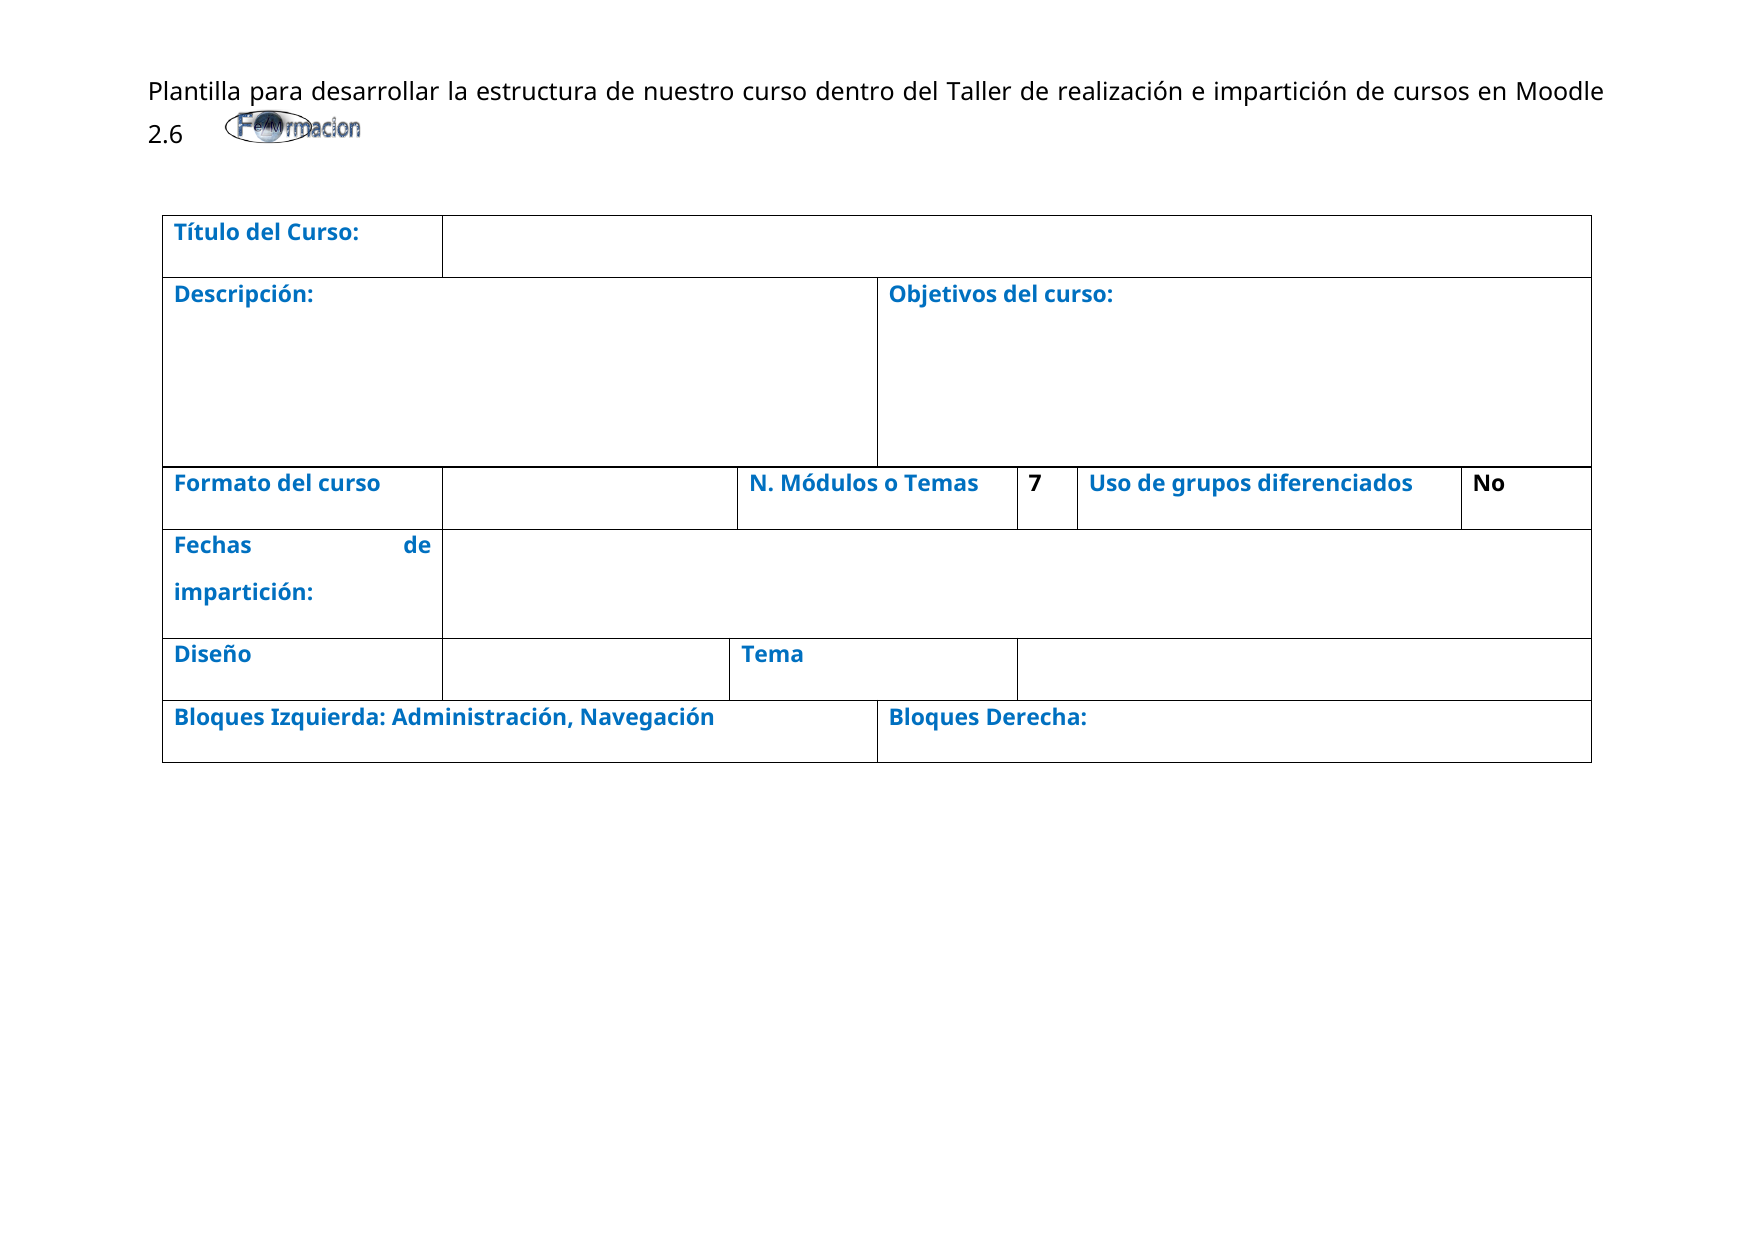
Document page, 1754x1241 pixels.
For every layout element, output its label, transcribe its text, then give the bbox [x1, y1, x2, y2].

table_cell Bloques Izquierda: Administración, Navegación [163, 701, 877, 762]
table_cell Descripción: [163, 278, 877, 466]
table_cell Formato del curso [163, 468, 442, 528]
table_cell Objetivos del curso: [878, 278, 1591, 466]
table_cell [443, 639, 729, 699]
table_cell 7 [1018, 468, 1077, 528]
table_cell Uso de grupos diferenciados [1078, 468, 1461, 528]
table_cell Bloques Derecha: [878, 701, 1591, 762]
table_cell [443, 530, 1591, 637]
table_header [443, 216, 1591, 277]
table_cell Tema [730, 639, 1017, 699]
table_cell Fechas de impartición: [163, 530, 442, 637]
table_cell No [1462, 468, 1591, 528]
table_cell Diseño [163, 639, 442, 699]
table_header Título del Curso: [163, 216, 442, 277]
table_cell [1018, 639, 1591, 699]
picture [222, 109, 363, 144]
table_cell [443, 468, 737, 528]
table_cell N. Módulos o Temas [738, 468, 1017, 528]
